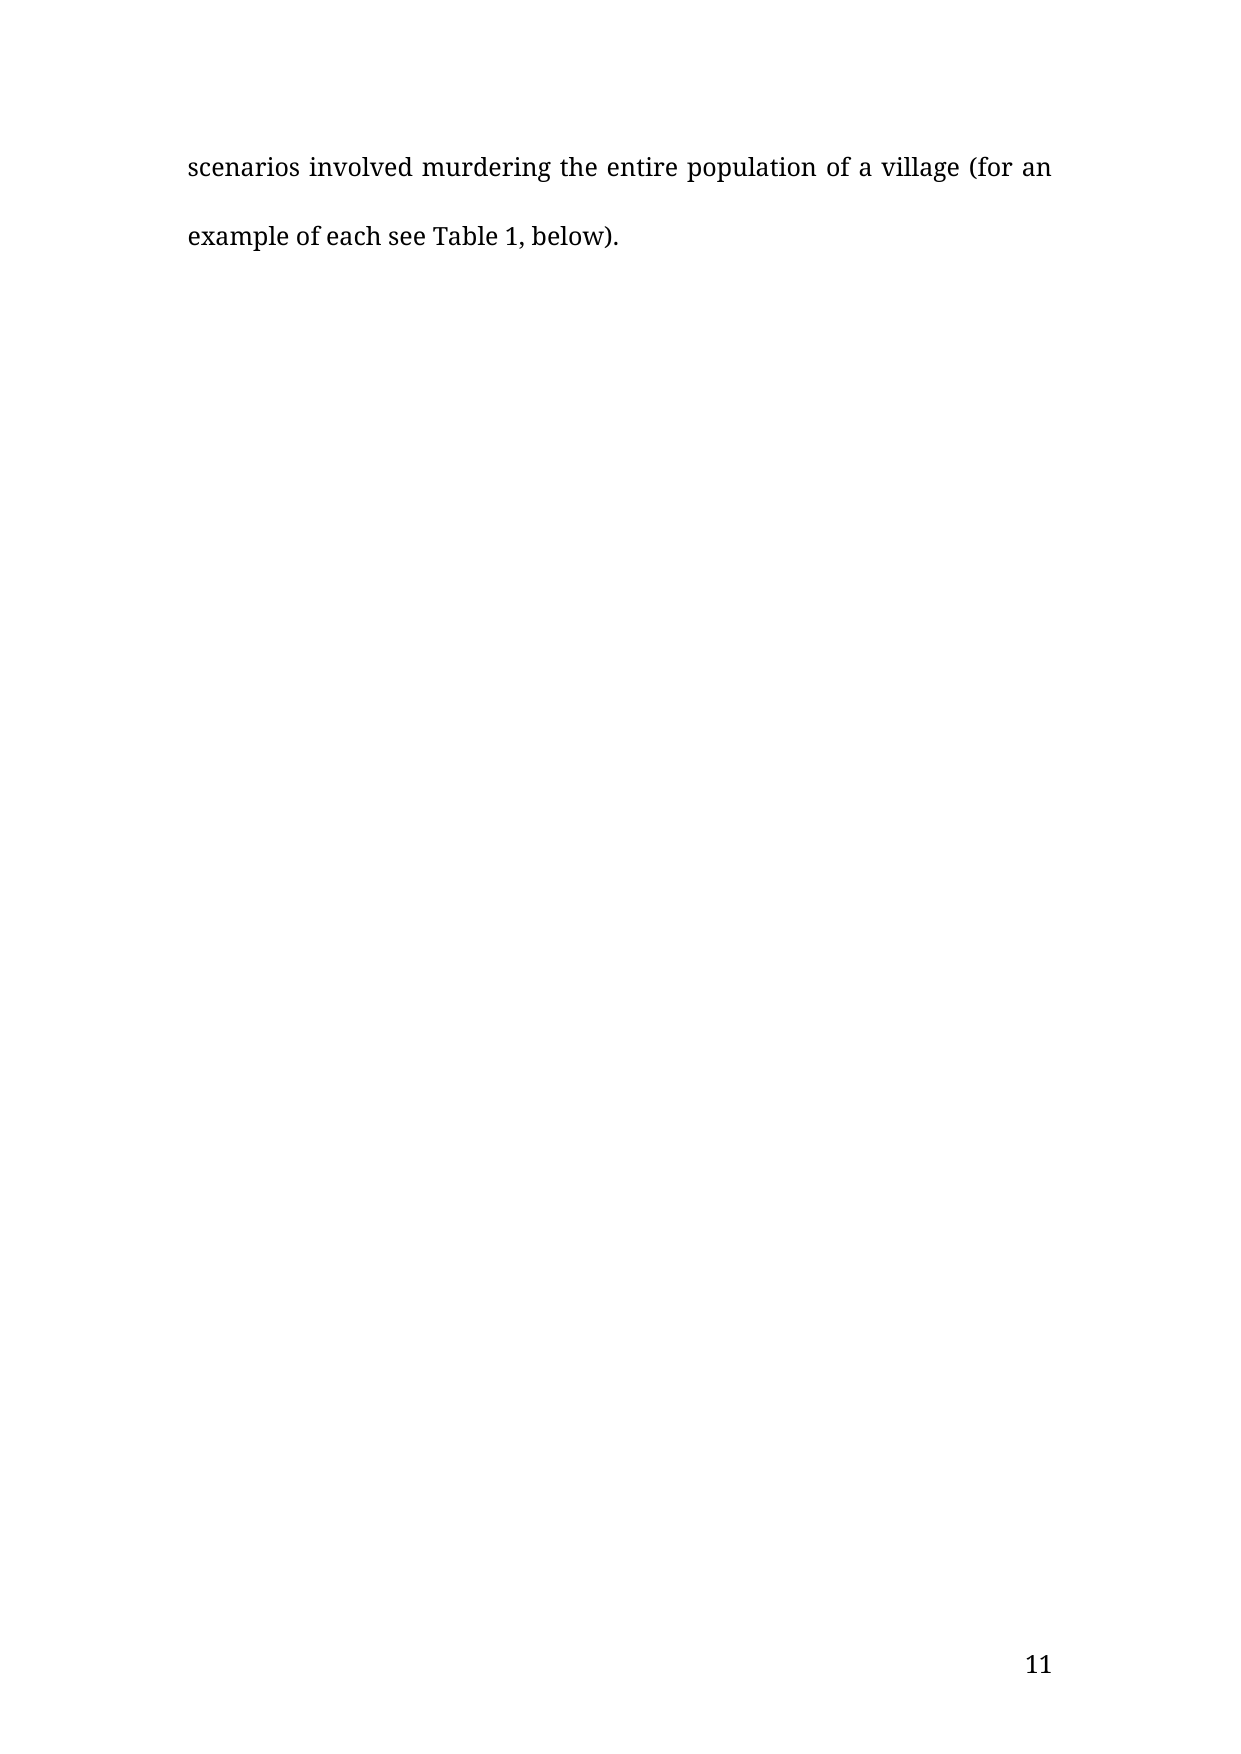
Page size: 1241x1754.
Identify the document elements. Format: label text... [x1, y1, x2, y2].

text To test which, if any, of these conditions or combinations thereof, is necessary, or sufficient, for an action to satisfy the folk conception of evil action, we presented 112 fluent English participants over the age of 18 and residing in the US with a range of vignettes and asked them to report whether a scenario was one in which the action was evil. Hence they are asked to deploy their conception. Non-extreme moral wrong scenarios involved stealing a hat, while extreme moral wrong scenarios involved murdering the entire population of a village (for an example of each see Table 1, below). [187, 150, 1053, 252]
